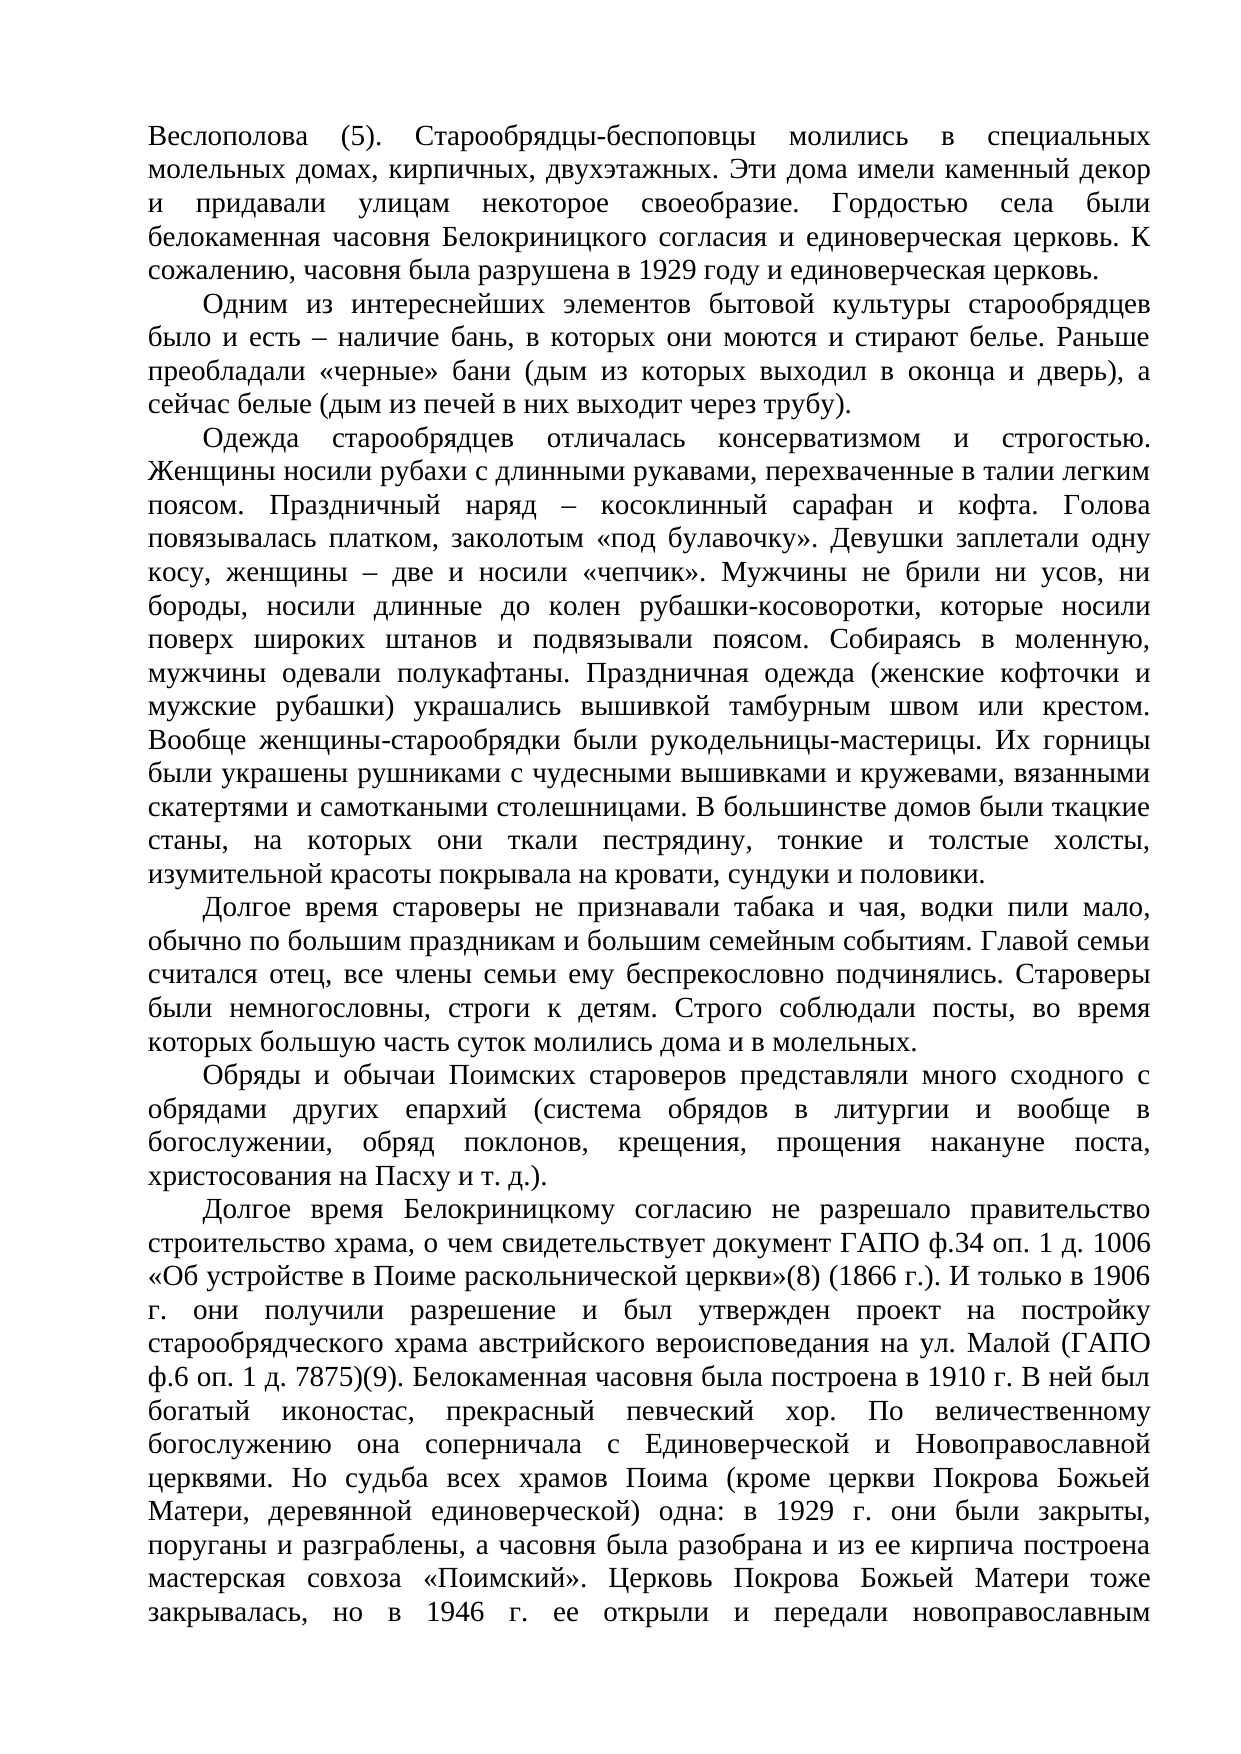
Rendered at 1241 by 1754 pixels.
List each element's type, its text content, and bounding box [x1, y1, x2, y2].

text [148, 118, 1152, 286]
text Одним из интереснейших элементов бытовой культуры старообрядцев было и есть – наличие бань, в которых они моются и стирают белье. Раньше преобладали «черные» бани (дым из которых выходил в оконца и дверь), а сейчас белые (дым из печей в них выходит через трубу). [148, 286, 1152, 420]
text Долгое время староверы не признавали табака и чая, водки пили мало, обычно по большим праздникам и большим семейным событиям. Главой семьи считался отец, все члены семьи ему беспрекословно подчинялись. Староверы были немногословны, строги к детям. Строго соблюдали посты, во время которых большую часть суток молились дома и в молельных. [148, 889, 1152, 1057]
text Обряды и обычаи Поимских староверов представляли много сходного с обрядами других епархий (система обрядов в литургии и вообще в богослужении, обряд поклонов, крещения, прощения накануне поста, христосования на Пасху и т. д.). [148, 1057, 1152, 1191]
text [148, 1191, 1152, 1627]
text Одежда старообрядцев отличалась консерватизмом и строгостью. Женщины носили рубахи с длинными рукавами, перехваченные в талии легким поясом. Праздничный наряд – косоклинный сарафан и кофта. Голова повязывалась платком, заколотым «под булавочку». Девушки заплетали одну косу, женщины – две и носили «чепчик». Мужчины не брили ни усов, ни бороды, носили длинные до колен рубашки-косоворотки, которые носили поверх широких штанов и подвязывали поясом. Собираясь в моленную, мужчины одевали полукафтаны. Праздничная одежда (женские кофточки и мужские рубашки) украшались вышивкой тамбурным швом или крестом. Вообще женщины-старообрядки были рукодельницы-мастерицы. Их горницы были украшены рушниками с чудесными вышивками и кружевами, вязанными скатертями и самоткаными столешницами. В большинстве домов были ткацкие станы, на которых они ткали пестрядину, тонкие и толстые холсты, изумительной красоты покрывала на кровати, сундуки и половики. [148, 420, 1152, 889]
